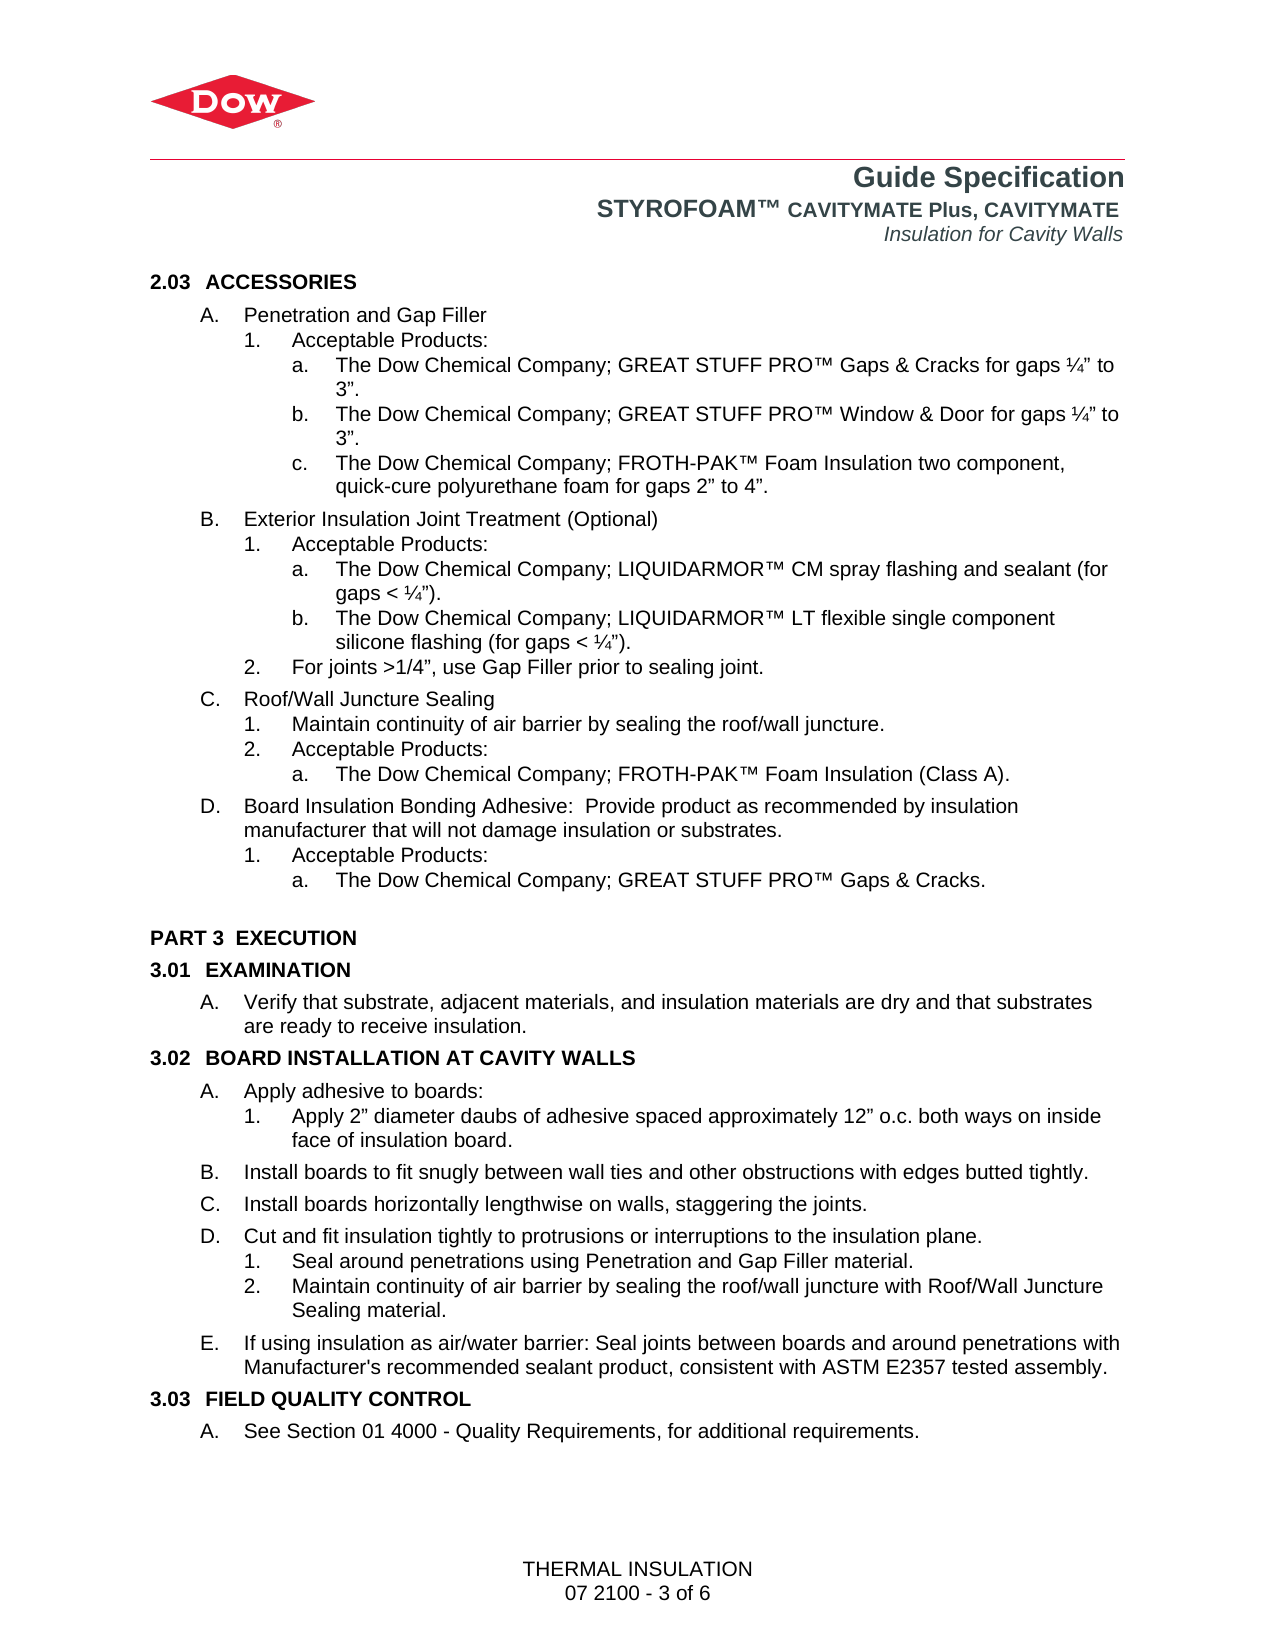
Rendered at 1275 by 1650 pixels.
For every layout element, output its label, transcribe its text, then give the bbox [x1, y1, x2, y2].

text 2. For joints >1/4”, use Gap Filler prior to sealing joint. [244, 654, 1125, 678]
text A. Verify that substrate, adjacent materials, and insulation materials are dry and that substrates are ready to receive insulation. [200, 990, 1125, 1038]
text 1. Seal around penetrations using Penetration and Gap Filler material. [244, 1249, 1125, 1273]
text B. Install boards to fit snugly between wall ties and other obstructions with edges butted tightly. [200, 1160, 1125, 1184]
text b. The Dow Chemical Company; LIQUIDARMOR™ LT flexible single component silicone flashing (for gaps < ¼”). [292, 606, 1125, 653]
text 2.03 ACCESSORIES [150, 270, 1125, 294]
picture [150, 75, 315, 129]
text 1. Acceptable Products: [244, 327, 1125, 351]
text c. The Dow Chemical Company; FROTH-PAK™ Foam Insulation two component, quick-cure polyurethane foam for gaps 2” to 4”. [292, 450, 1125, 498]
text 3.03 FIELD QUALITY CONTROL [150, 1387, 1125, 1411]
text 1. Acceptable Products: [244, 843, 1125, 867]
text D. Board Insulation Bonding Adhesive: Provide product as recommended by insulation manufacturer that will not damage insulation or substrates. [200, 794, 1125, 842]
text a. The Dow Chemical Company; LIQUIDARMOR™ CM spray flashing and sealant (for gaps < ¼”). [292, 557, 1125, 604]
text A. Penetration and Gap Filler [200, 302, 1125, 326]
text A. Apply adhesive to boards: [200, 1078, 1125, 1102]
text PART 3 EXECUTION [150, 925, 1125, 949]
text a. The Dow Chemical Company; FROTH-PAK™ Foam Insulation (Class A). [292, 762, 1125, 786]
text a. The Dow Chemical Company; GREAT STUFF PRO™ Gaps & Cracks. [292, 868, 1125, 892]
text D. Cut and fit insulation tightly to protrusions or interruptions to the insulation plane. [200, 1224, 1125, 1248]
text 1. Acceptable Products: [244, 532, 1125, 556]
text b. The Dow Chemical Company; GREAT STUFF PRO™ Window & Door for gaps ¼” to 3”. [292, 401, 1125, 449]
text B. Exterior Insulation Joint Treatment (Optional) [200, 507, 1125, 531]
text 3.01 EXAMINATION [150, 958, 1125, 982]
text E. If using insulation as air/water barrier: Seal joints between boards and around penetrations with Manufacturer's recommended sealant product, consistent with ASTM E2357 tested assembly. [200, 1331, 1125, 1378]
text 2. Maintain continuity of air barrier by sealing the roof/wall juncture with Roof/Wall Juncture Sealing material. [244, 1274, 1125, 1322]
text C. Roof/Wall Juncture Sealing [200, 687, 1125, 711]
text a. The Dow Chemical Company; GREAT STUFF PRO™ Gaps & Cracks for gaps ¼” to 3”. [292, 352, 1125, 400]
text C. Install boards horizontally lengthwise on walls, staggering the joints. [200, 1192, 1125, 1216]
text 2. Acceptable Products: [244, 737, 1125, 761]
text A. See Section 01 4000 - Quality Requirements, for additional requirements. [200, 1419, 1125, 1443]
text 3.02 BOARD INSTALLATION AT CAVITY WALLS [150, 1046, 1125, 1070]
text 1. Apply 2” diameter daubs of adhesive spaced approximately 12” o.c. both ways on inside face of insulation board. [244, 1103, 1125, 1151]
text 1. Maintain continuity of air barrier by sealing the roof/wall juncture. [244, 712, 1125, 736]
